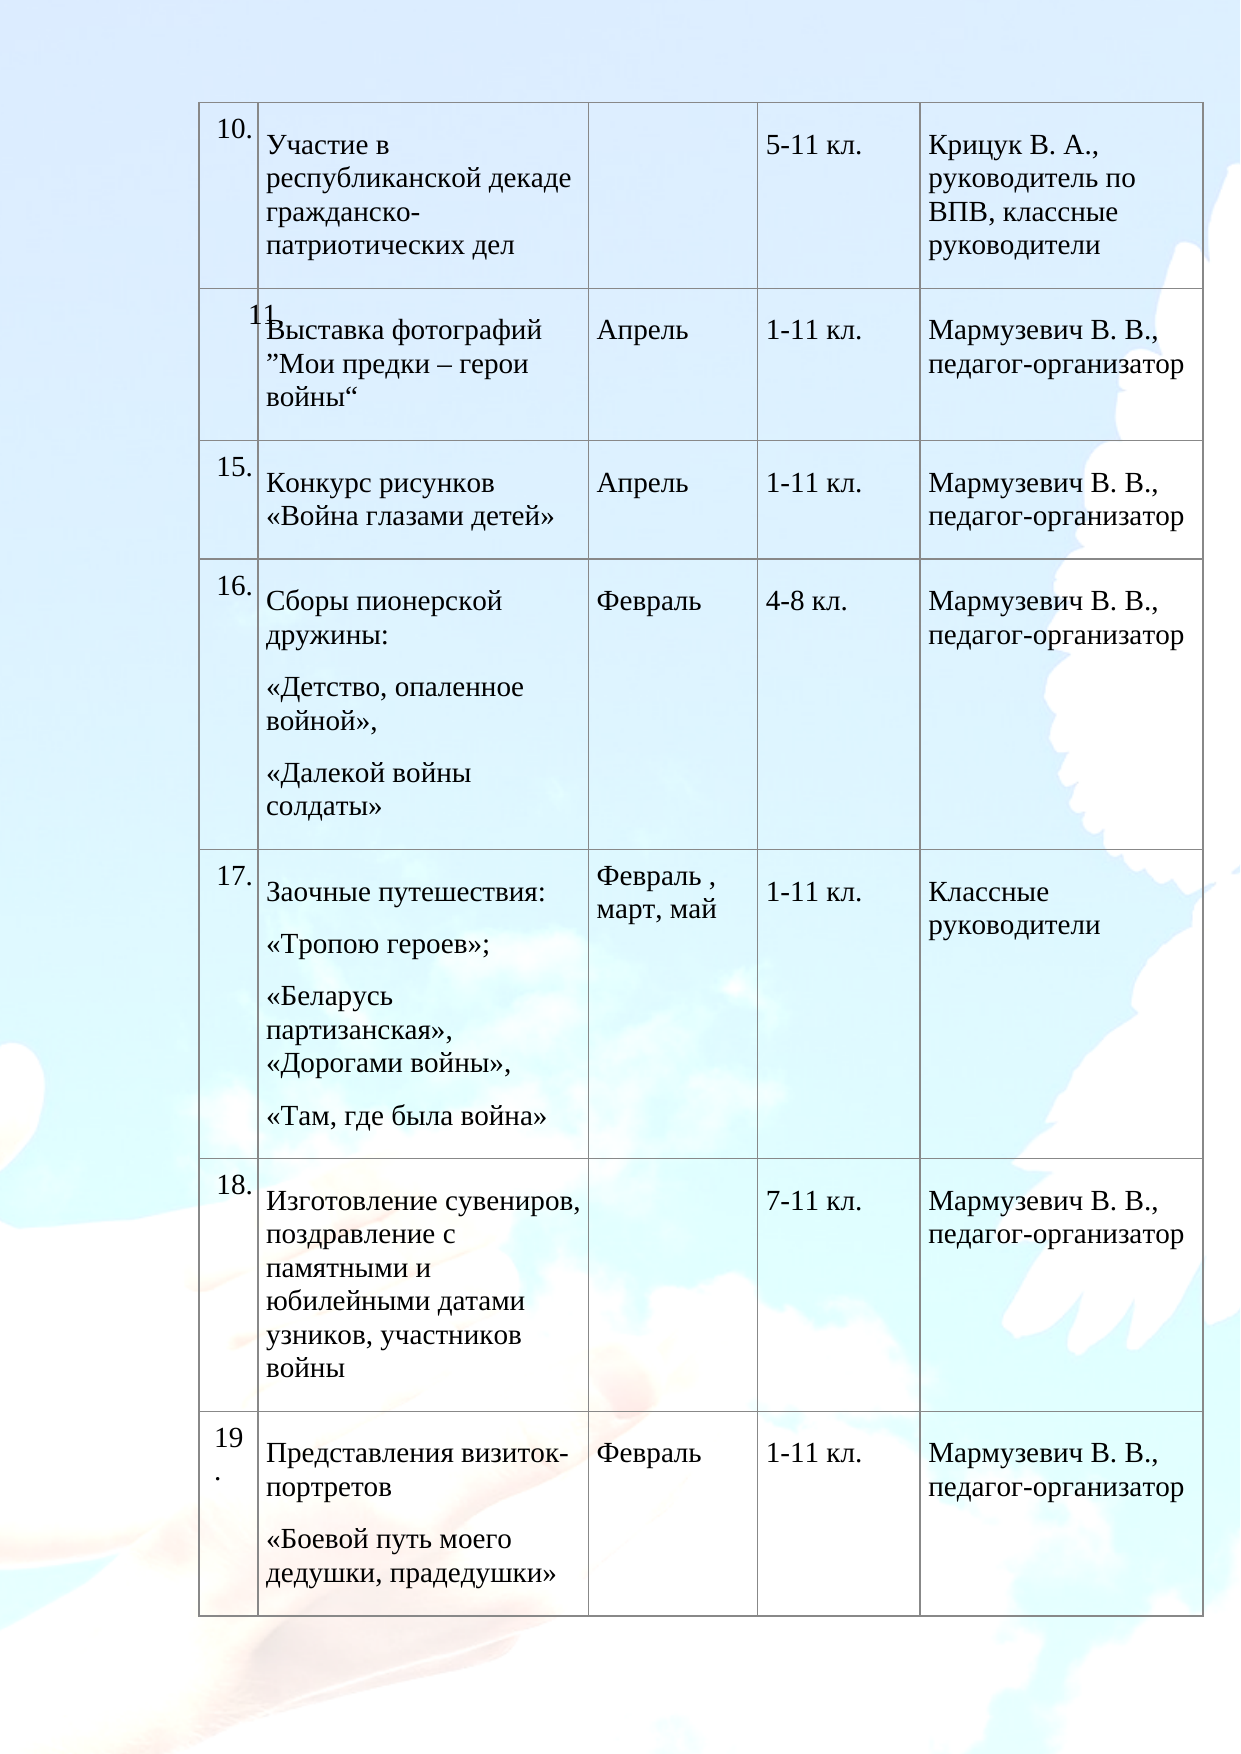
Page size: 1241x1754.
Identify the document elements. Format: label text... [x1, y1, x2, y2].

table_cell Мармузевич В. В., педагог-организатор [921, 1159, 1202, 1411]
table_cell Апрель [589, 289, 757, 440]
table_cell [200, 1159, 257, 1411]
table_cell 19. [200, 1412, 257, 1615]
table_cell Мармузевич В. В., педагог-организатор [921, 1412, 1202, 1615]
table_cell Апрель [589, 441, 757, 558]
table_cell 4-8 кл. [758, 560, 919, 849]
table_cell [200, 441, 257, 558]
table_cell 1-11 кл. [758, 289, 919, 440]
table_cell Участие в республиканской декаде гражданско-патриотических дел [259, 103, 588, 287]
table_cell Крицук В. А., руководитель по ВПВ, классные руководители [921, 103, 1202, 287]
table_cell [200, 560, 257, 849]
table_cell 7-11 кл. [758, 1159, 919, 1411]
table_cell [589, 103, 757, 287]
table_cell Февраль [589, 560, 757, 849]
table_cell Мармузевич В. В., педагог-организатор [921, 560, 1202, 849]
table_cell [200, 850, 257, 1158]
table_cell Конкурс рисунков «Война глазами детей» [259, 441, 588, 558]
table_cell Выставка фотографий ”Мои предки – герои войны“ [259, 289, 588, 440]
table_cell Представления визиток-портретов «Боевой путь моего дедушки, прадедушки» [259, 1412, 588, 1615]
table_cell Классные руководители [921, 850, 1202, 1158]
table_cell 1-11 кл. [758, 850, 919, 1158]
table_cell [589, 1159, 757, 1411]
table_cell 5-11 кл. [758, 103, 919, 287]
table_cell [200, 103, 257, 287]
table_cell Февраль , март, май [589, 850, 757, 1158]
table_cell Сборы пионерской дружины: «Детство, опаленное войной», «Далекой войны солдаты» [259, 560, 588, 849]
table_cell Февраль [589, 1412, 757, 1615]
table_cell Мармузевич В. В., педагог-организатор [921, 441, 1202, 558]
table_cell 1-11 кл. [758, 441, 919, 558]
table_cell Заочные путешествия: «Тропою героев»; «Беларусь партизанская», «Дорогами войны», «Там, где была война» [259, 850, 588, 1158]
table_cell 1-11 кл. [758, 1412, 919, 1615]
table_cell Изготовление сувениров, поздравление с памятными и юбилейными датами узников, участников войны [259, 1159, 588, 1411]
table_cell [200, 289, 257, 440]
table_cell Мармузевич В. В., педагог-организатор [921, 289, 1202, 440]
